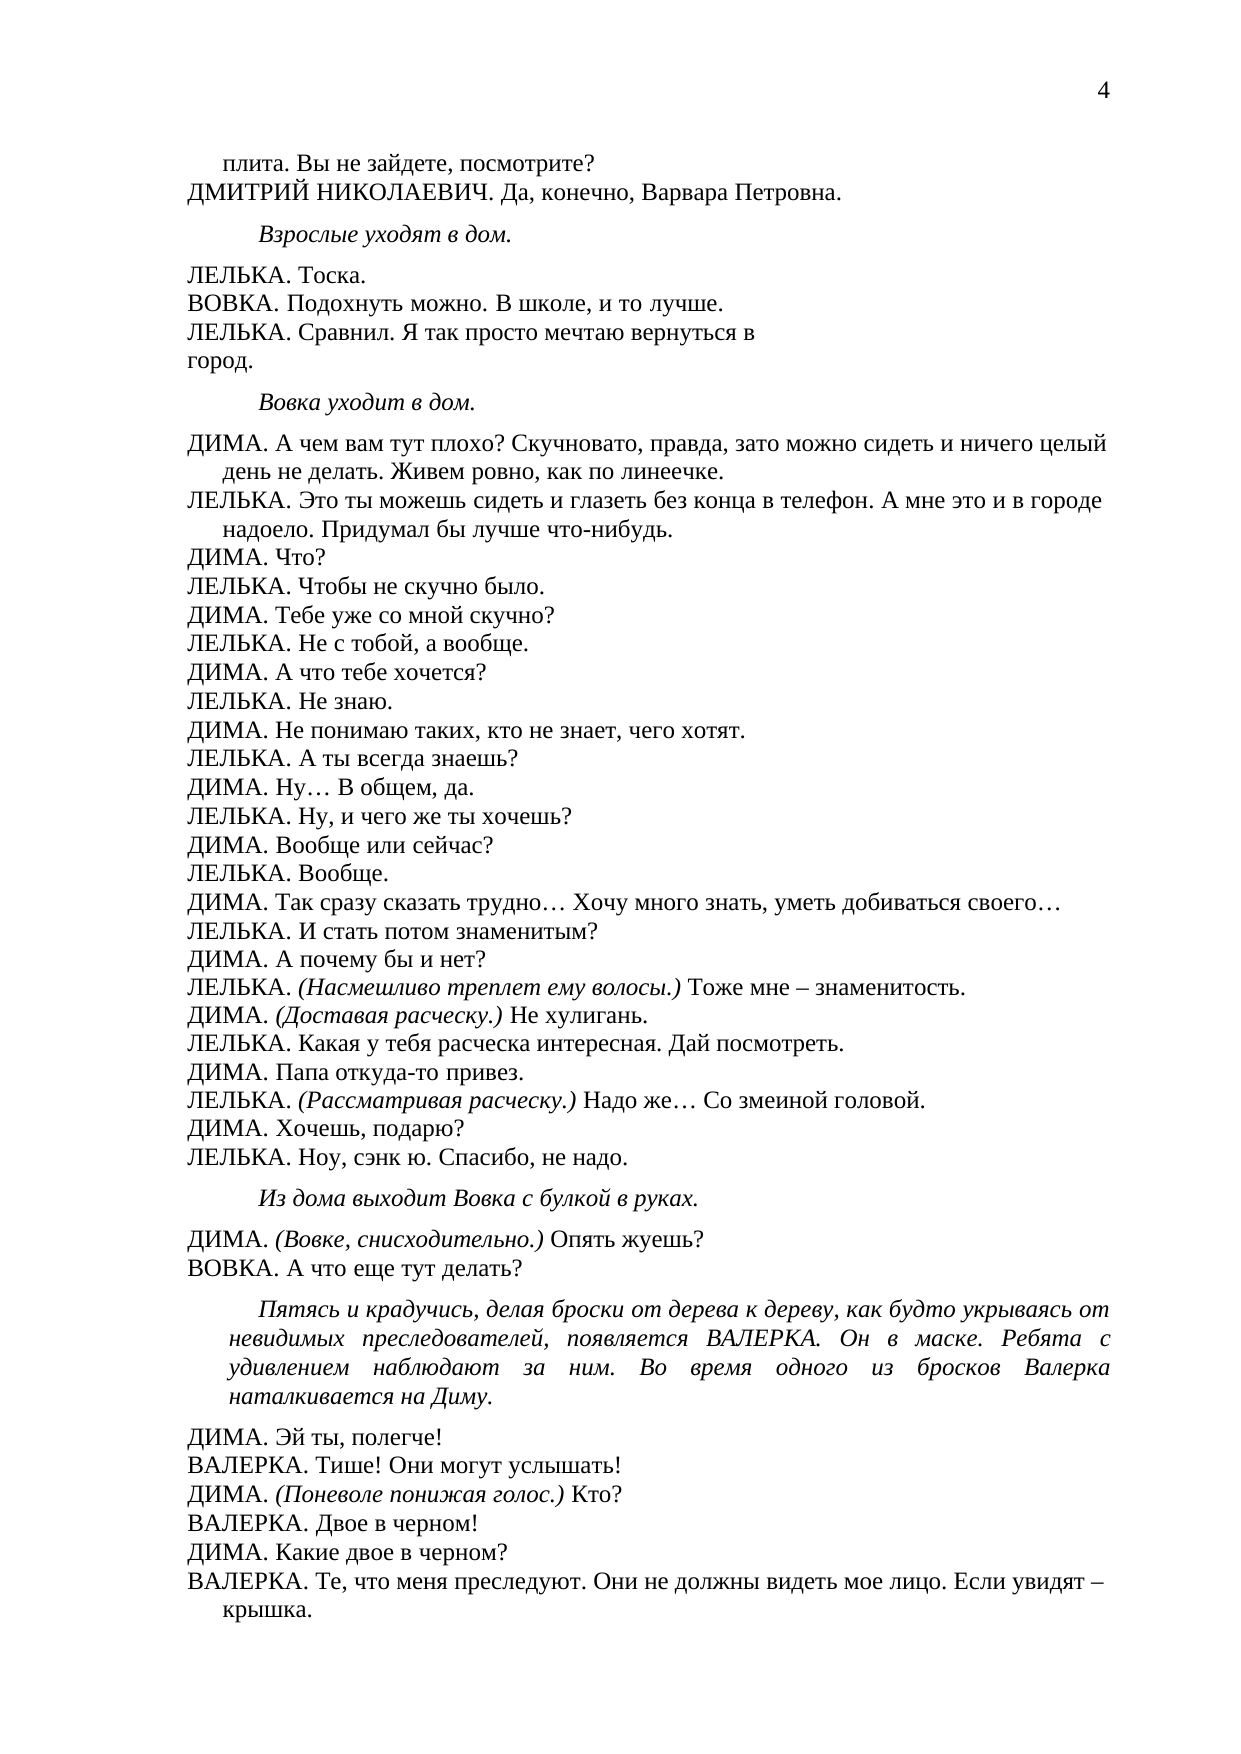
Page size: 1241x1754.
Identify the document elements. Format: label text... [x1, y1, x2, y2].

text ЛЕЛЬКА. Это ты можешь сидеть и глазеть без конца в телефон. А мне это и в городе надоело. Придумал бы лучше что-нибудь. [187, 485, 1123, 543]
text ДИМА. Какие двое в черном? [187, 1537, 1123, 1566]
text ЛЕЛЬКА. (Рассматривая расческу.) Надо же… Со змеиной головой. ДИМА. Хочешь, подарю? [187, 1086, 927, 1142]
text ДИМА. Не понимаю таких, кто не знает, чего хотят. ЛЕЛЬКА. А ты всегда знаешь? [187, 715, 748, 772]
text Из дома выходит Вовка с булкой в руках. [187, 1183, 1123, 1212]
text ЛЕЛЬКА. Чтобы не скучно было. ДИМА. Тебе уже со мной скучно? ЛЕЛЬКА. Не с тобой, а вообще. [187, 571, 557, 657]
text ДИМА. Что? [187, 543, 1123, 571]
text ДИМА. А почему бы и нет? [187, 944, 1123, 973]
text Пятясь и крадучись, делая броски от дерева к дереву, как будто укрываясь от невидимых преследователей, появляется ВАЛЕРКА. Он в маске. Ребята с удивлением наблюдают за ним. Во время одного из бросков Валерка наталкивается на Диму. [228, 1294, 1111, 1409]
text ЛЕЛЬКА. Какая у тебя расческа интересная. Дай посмотреть. ДИМА. Папа откуда-то привез. [187, 1029, 847, 1086]
text плита. Вы не зайдете, посмотрите? [222, 149, 1123, 178]
text ВОВКА. Подохнуть можно. В школе, и то лучше. ЛЕЛЬКА. Сравнил. Я так просто мечтаю вернуться в город. [187, 289, 828, 374]
text ВАЛЕРКА. Тише! Они могут услышать! ДИМА. (Поневоле понижая голос.) Кто? ВАЛЕРКА. Двое в черном! [187, 1451, 622, 1537]
text Взрослые уходят в дом. [258, 219, 1123, 248]
text Вовка уходит в дом. [258, 387, 1123, 415]
text ДИМА. Ну… В общем, да. ЛЕЛЬКА. Ну, и чего же ты хочешь? ДИМА. Вообще или сейчас? [187, 772, 574, 858]
text ДИМА. Эй ты, полегче! [187, 1422, 1123, 1451]
text ЛЕЛЬКА. Тоска. [187, 260, 1123, 289]
text ВАЛЕРКА. Те, что меня преследуют. Они не должны видеть мое лицо. Если увидят – крышка. [187, 1566, 1106, 1623]
text ДИМА. А чем вам тут плохо? Скучновато, правда, зато можно сидеть и ничего целый день не делать. Живем ровно, как по линеечке. [187, 428, 1123, 485]
text ЛЕЛЬКА. Ноу, сэнк ю. Спасибо, не надо. [187, 1142, 1123, 1171]
text ДИМА. А что тебе хочется? ЛЕЛЬКА. Не знаю. [187, 657, 489, 715]
text ДИМА. (Вовке, снисходительно.) Опять жуешь? ВОВКА. А что еще тут делать? [187, 1225, 706, 1282]
text ЛЕЛЬКА. (Насмешливо треплет ему волосы.) Тоже мне – знаменитость. ДИМА. (Доставая расческу.) Не хулигань. [187, 973, 968, 1029]
text ДМИТРИЙ НИКОЛАЕВИЧ. Да, конечно, Варвара Петровна. [187, 178, 1123, 206]
text ЛЕЛЬКА. Вообще. [187, 858, 1123, 887]
text ДИМА. Так сразу сказать трудно… Хочу много знать, уметь добиваться своего… ЛЕЛЬКА. И стать потом знаменитым? [187, 887, 1064, 944]
